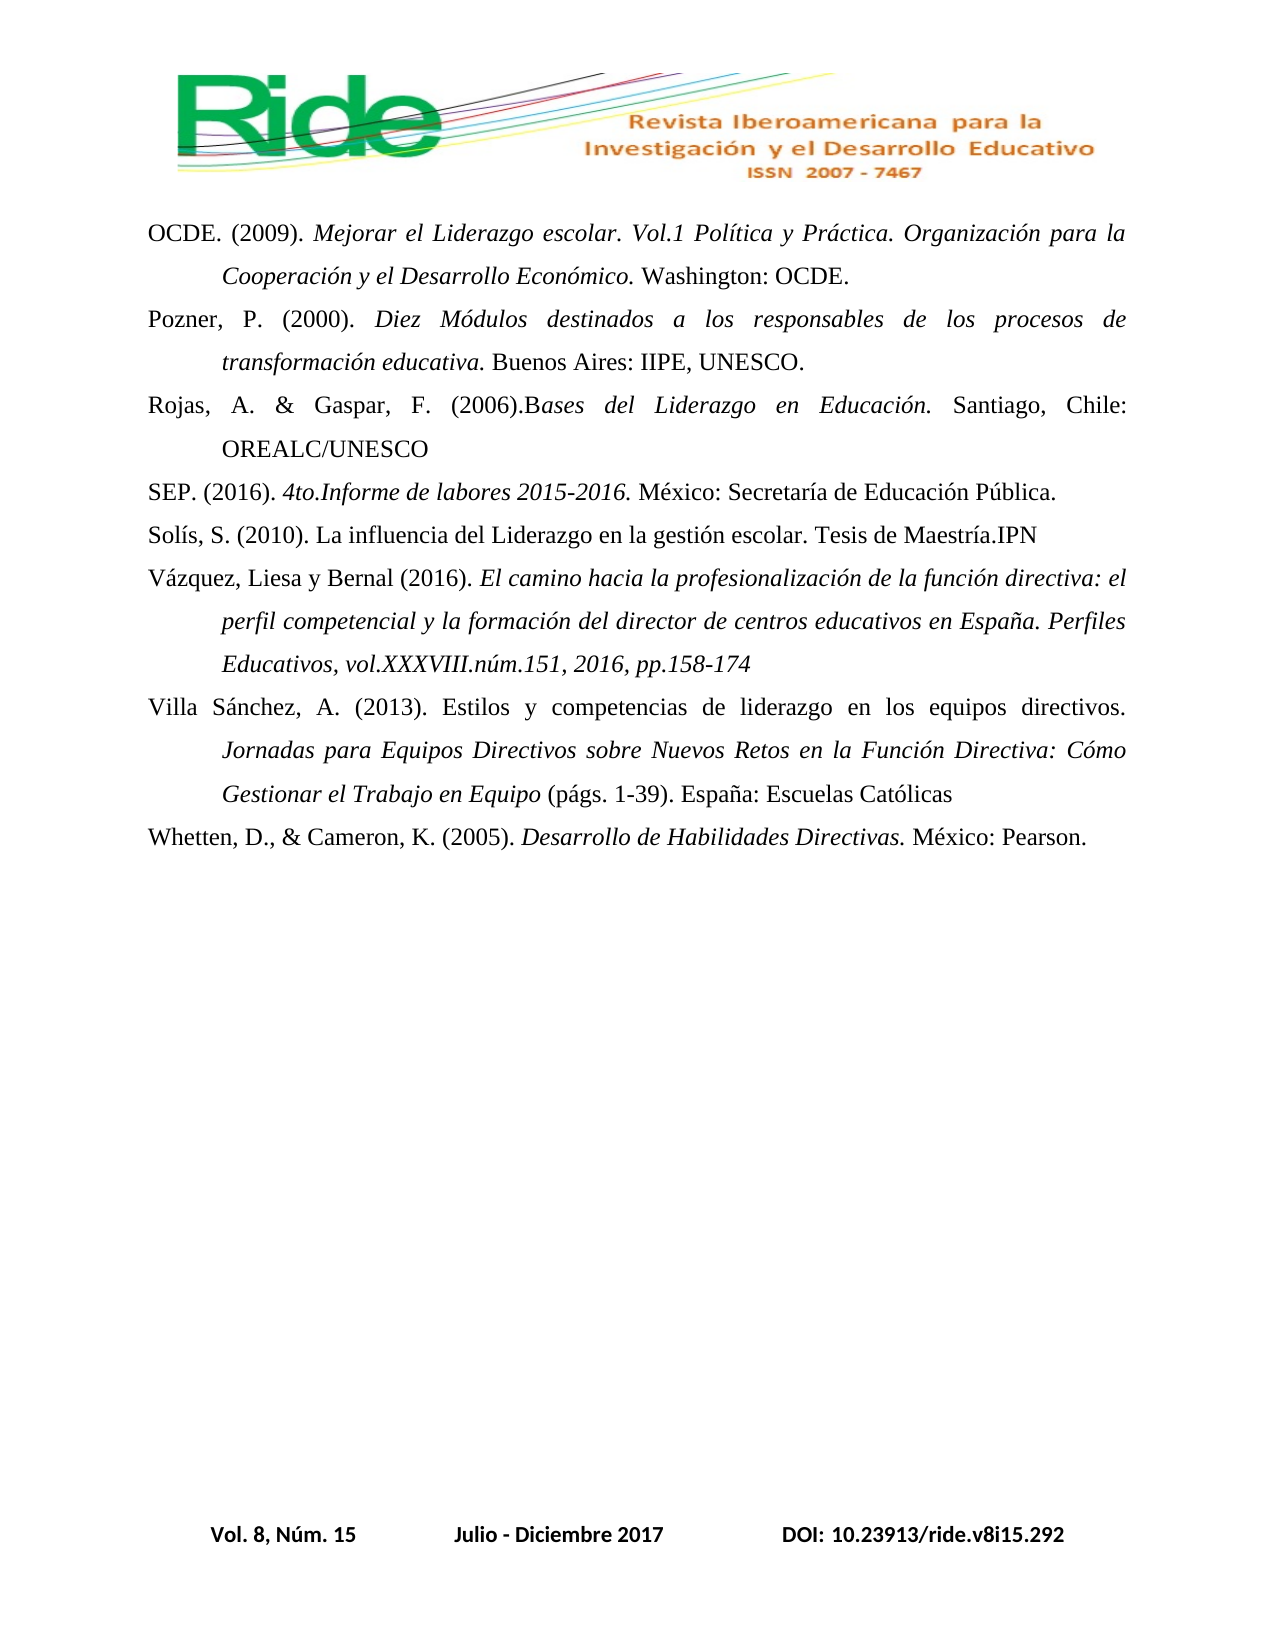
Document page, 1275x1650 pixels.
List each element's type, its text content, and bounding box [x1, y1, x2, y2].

text OCDE. (2009). Mejorar el Liderazgo escolar. Vol.1 Política y Práctica. Organización para la Cooperación y el Desarrollo Económico. Washington: OCDE. [148, 218, 1127, 290]
text Pozner, P. (2000). Diez Módulos destinados a los responsables de los procesos de transformación educativa. Buenos Aires: IIPE, UNESCO. [148, 304, 1127, 376]
text Vázquez, Liesa y Bernal (2016). El camino hacia la profesionalización de la función directiva: el perfil competencial y la formación del director de centros educativos en España. Perfiles Educativos, vol.XXXVIII.núm.151, 2016, pp.158-174 [148, 563, 1127, 678]
text SEP. (2016). 4to.Informe de labores 2015-2016. México: Secretaría de Educación Pública. [148, 477, 1127, 506]
text Whetten, D., & Cameron, K. (2005). Desarrollo de Habilidades Directivas. México: Pearson. [148, 822, 1127, 851]
text Villa Sánchez, A. (2013). Estilos y competencias de liderazgo en los equipos directivos. Jornadas para Equipos Directivos sobre Nuevos Retos en la Función Directiva: Cómo Gestionar el Trabajo en Equipo (págs. 1-39). España: Escuelas Católicas [148, 692, 1127, 807]
text Rojas, A. & Gaspar, F. (2006).Bases del Liderazgo en Educación. Santiago, Chile: OREALC/UNESCO [148, 391, 1127, 462]
picture [177, 73, 1098, 182]
text Solís, S. (2010). La influencia del Liderazgo en la gestión escolar. Tesis de Maestría.IPN [148, 520, 1127, 549]
